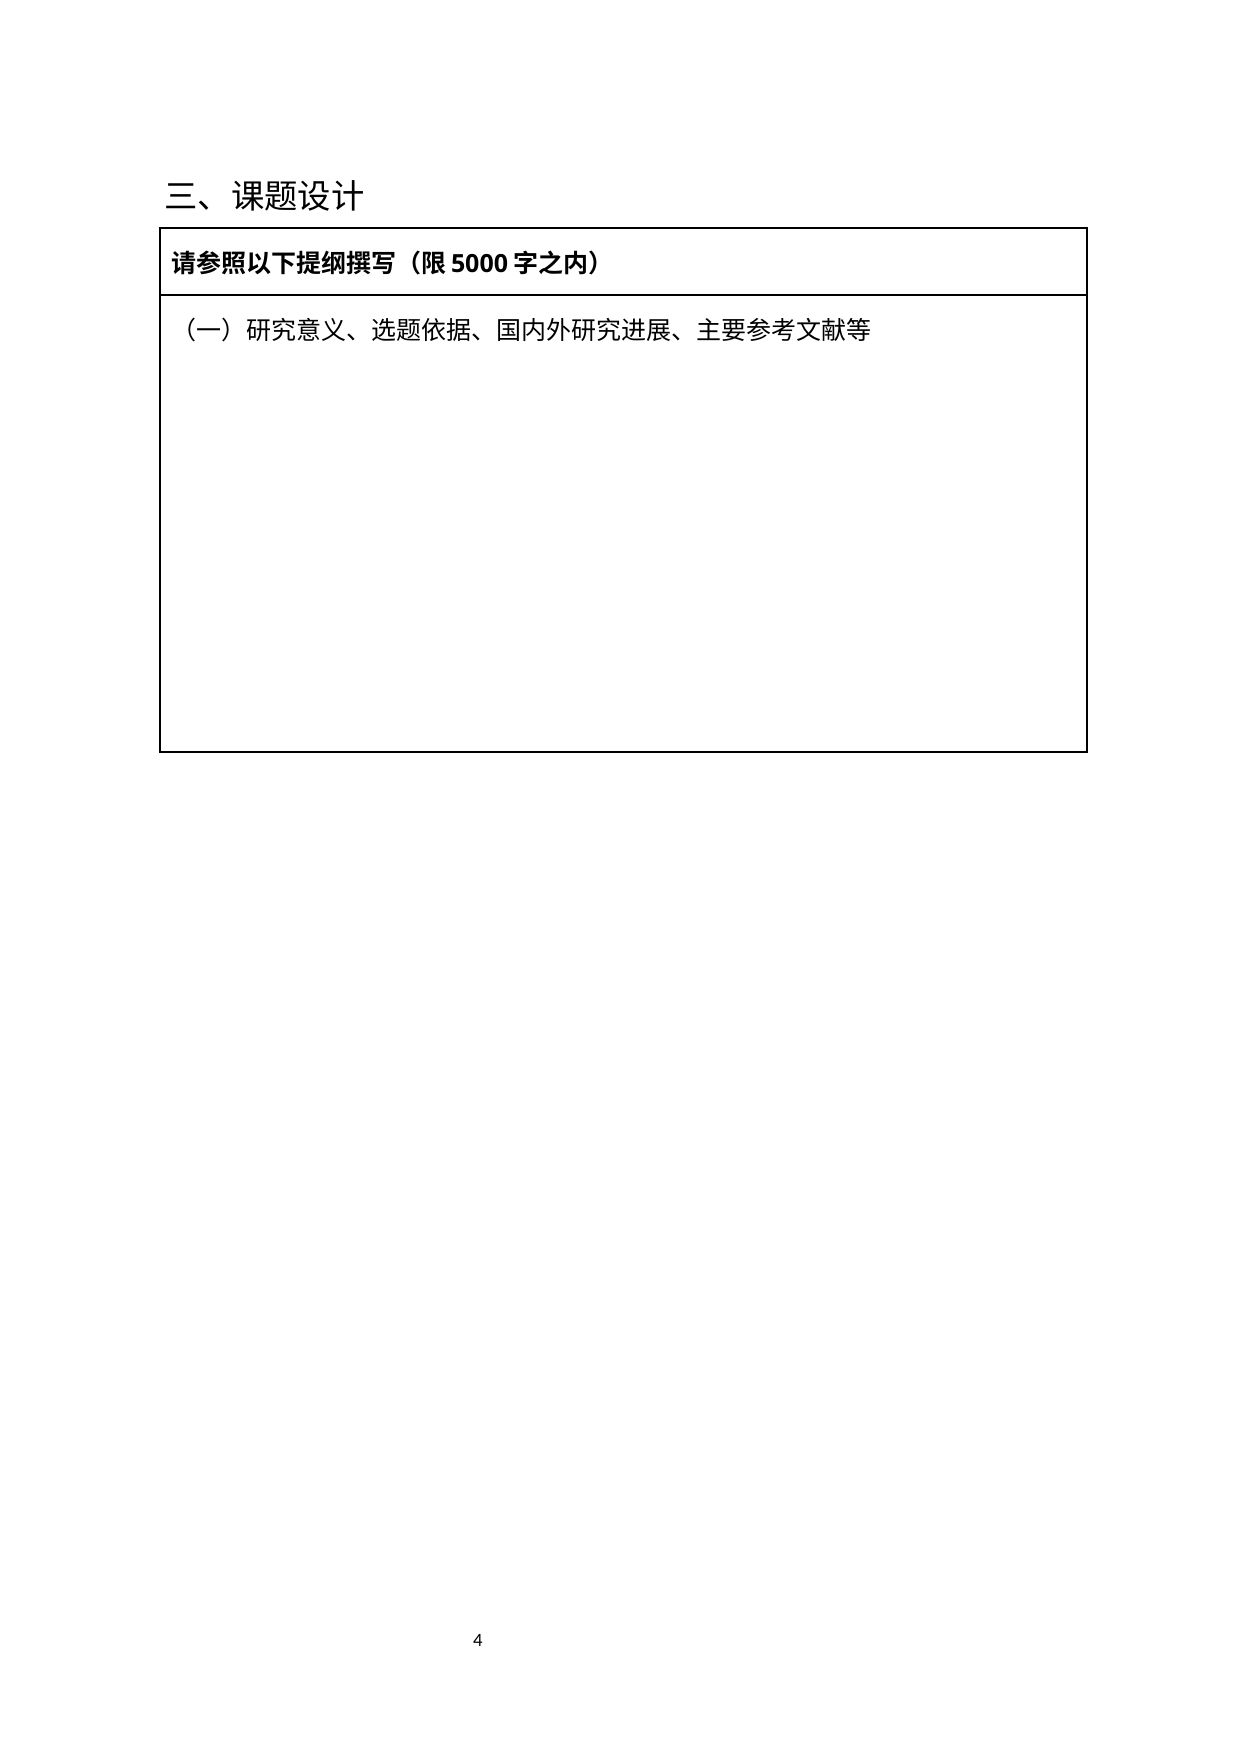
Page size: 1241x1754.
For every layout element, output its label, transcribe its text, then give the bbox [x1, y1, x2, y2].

table_cell （一）研究意义、选题依据、国内外研究进展、主要参考文献等 [161, 296, 1086, 751]
table_header 请参照以下提纲撰写（限5000字之内） [161, 229, 1086, 294]
text 三、课题设计 [164, 162, 1082, 227]
